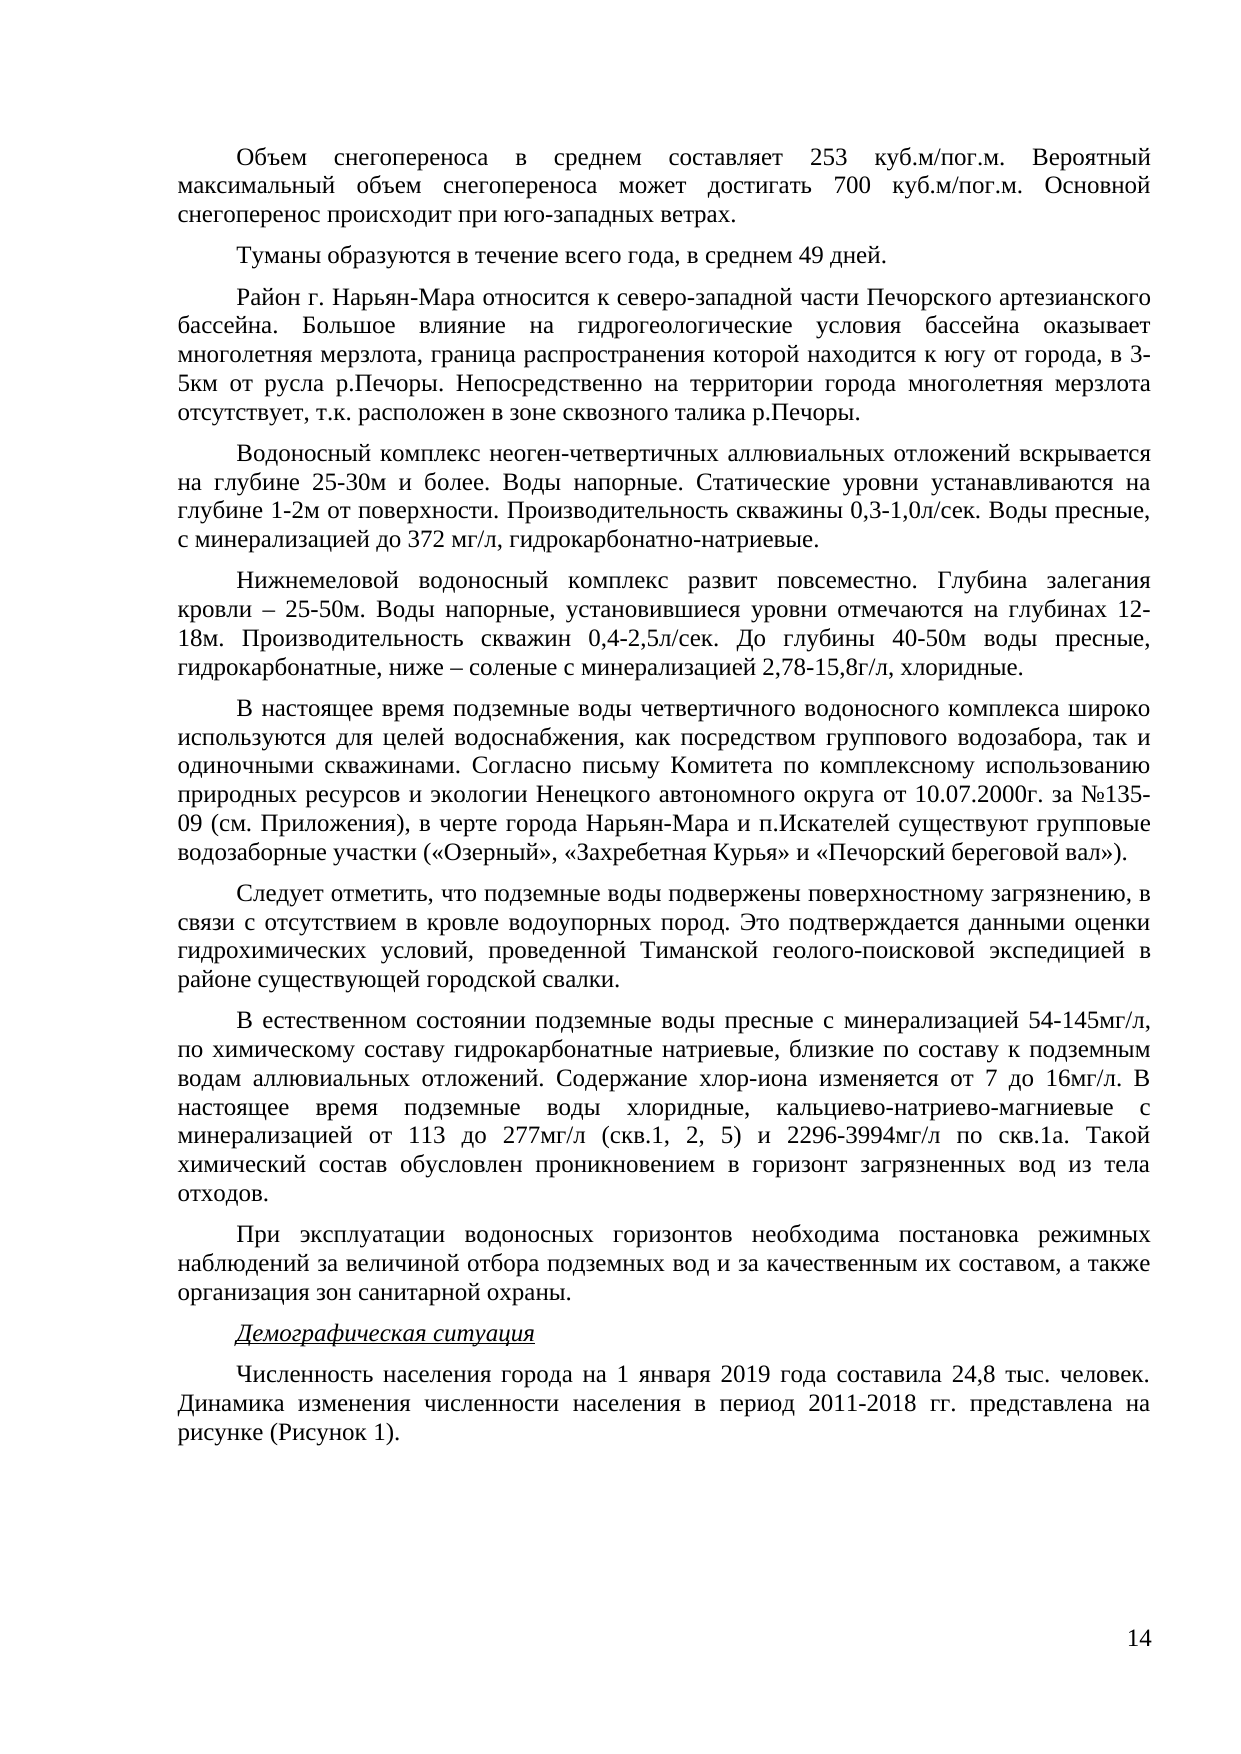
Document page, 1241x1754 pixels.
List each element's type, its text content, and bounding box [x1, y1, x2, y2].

text Демографическая ситуация [177, 1318, 1152, 1347]
text Нижнемеловой водоносный комплекс развит повсеместно. Глубина залегания кровли – 25-50м. Воды напорные, установившиеся уровни отмечаются на глубинах 12-18м. Производительность скважин 0,4-2,5л/сек. До глубины 40-50м воды пресные, гидрокарбонатные, ниже – соленые с минерализацией 2,78-15,8г/л, хлоридные. [177, 566, 1152, 681]
text Водоносный комплекс неоген-четвертичных аллювиальных отложений вскрывается на глубине 25-30м и более. Воды напорные. Статические уровни устанавливаются на глубине 1-2м от поверхности. Производительность скважины 0,3-1,0л/сек. Воды пресные, с минерализацией до 372 мг/л, гидрокарбонатно-натриевые. [177, 438, 1152, 553]
text При эксплуатации водоносных горизонтов необходима постановка режимных наблюдений за величиной отбора подземных вод и за качественным их составом, а также организация зон санитарной охраны. [177, 1219, 1152, 1306]
text Район г. Нарьян-Мара относится к северо-западной части Печорского артезианского бассейна. Большое влияние на гидрогеологические условия бассейна оказывает многолетняя мерзлота, граница распространения которой находится к югу от города, в 3-5км от русла р.Печоры. Непосредственно на территории города многолетняя мерзлота отсутствует, т.к. расположен в зоне сквозного талика р.Печоры. [177, 282, 1152, 426]
text В естественном состоянии подземные воды пресные с минерализацией 54-145мг/л, по химическому составу гидрокарбонатные натриевые, близкие по составу к подземным водам аллювиальных отложений. Содержание хлор-иона изменяется от 7 до 16мг/л. В настоящее время подземные воды хлоридные, кальциево-натриево-магниевые с минерализацией от 113 до 277мг/л (скв.1, 2, 5) и 2296-3994мг/л по скв.1а. Такой химический состав обусловлен проникновением в горизонт загрязненных вод из тела отходов. [177, 1006, 1152, 1207]
text Туманы образуются в течение всего года, в среднем 49 дней. [177, 241, 1152, 269]
text Следует отметить, что подземные воды подвержены поверхностному загрязнению, в связи с отсутствием в кровле водоупорных пород. Это подтверждается данными оценки гидрохимических условий, проведенной Тиманской геолого-поисковой экспедицией в районе существующей городской свалки. [177, 878, 1152, 993]
text Численность населения города на 1 января 2019 года составила 24,8 тыс. человек. Динамика изменения численности населения в период 2011-2018 гг. представлена на рисунке (Рисунок 1). [177, 1359, 1152, 1446]
text В настоящее время подземные воды четвертичного водоносного комплекса широко используются для целей водоснабжения, как посредством группового водозабора, так и одиночными скважинами. Согласно письму Комитета по комплексному использованию природных ресурсов и экологии Ненецкого автономного округа от 10.07.2000г. за №135-09 (см. Приложения), в черте города Нарьян-Мара и п.Искателей существуют групповые водозаборные участки («Озерный», «Захребетная Курья» и «Печорский береговой вал»). [177, 693, 1152, 866]
text Объем снегопереноса в среднем составляет 253 куб.м/пог.м. Вероятный максимальный объем снегопереноса может достигать 700 куб.м/пог.м. Основной снегоперенос происходит при юго-западных ветрах. [177, 142, 1152, 228]
